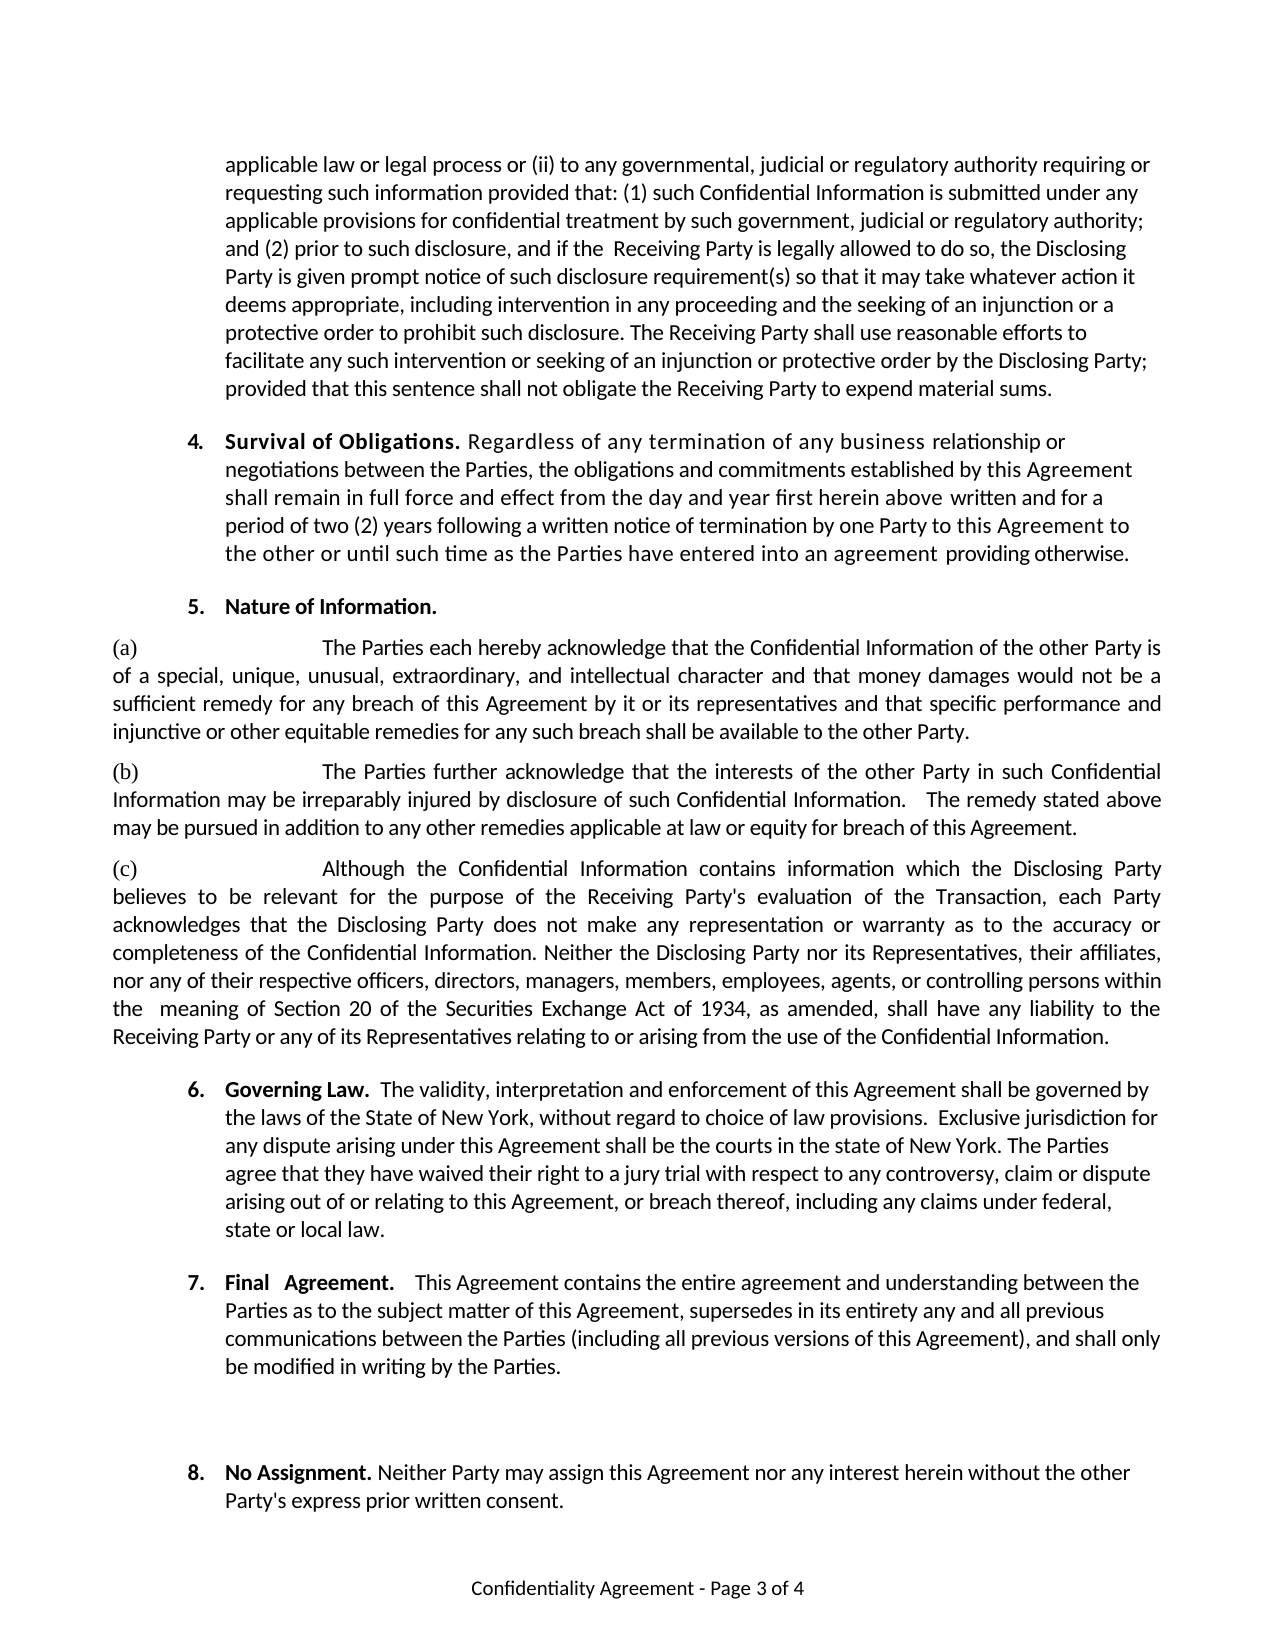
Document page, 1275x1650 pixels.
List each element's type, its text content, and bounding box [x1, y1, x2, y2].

list The Parties each hereby acknowledge that the Confidential Information of the other Party is of a special, unique, unusual, extraordinary, and intellectual character and that money damages would not be a sufficient remedy for any breach of this Agreement by it or its representatives and that specific performance and injunctive or other equitable remedies for any such breach shall be available to the other Party. [112, 633, 1162, 745]
list Survival of Obligations. Regardless of any termination of any business relationship or negotiations between the Parties, the obligations and commitments established by this Agreement shall remain in full force and effect from the day and year first herein above written and for a period of two (2) years following a written notice of termination by one Party to this Agreement to the other or until such time as the Parties have entered into an agreement providing otherwise. [187, 427, 1162, 567]
list Final Agreement. This Agreement contains the entire agreement and understanding between the Parties as to the subject matter of this Agreement, supersedes in its entirety any and all previous communications between the Parties (including all previous versions of this Agreement), and shall only be modified in writing by the Parties. [187, 1268, 1162, 1380]
list No Assignment. Neither Party may assign this Agreement nor any interest herein without the other Party's express prior written consent. [187, 1458, 1162, 1514]
list Although the Confidential Information contains information which the Disclosing Party believes to be relevant for the purpose of the Receiving Party's evaluation of the Transaction, each Party acknowledges that the Disclosing Party does not make any representation or warranty as to the accuracy or completeness of the Confidential Information. Neither the Disclosing Party nor its Representatives, their affiliates, nor any of their respective officers, directors, managers, members, employees, agents, or controlling persons within the meaning of Section 20 of the Securities Exchange Act of 1934, as amended, shall have any liability to the Receiving Party or any of its Representatives relating to or arising from the use of the Confidential Information. [112, 854, 1162, 1050]
list The Parties further acknowledge that the interests of the other Party in such Confidential Information may be irreparably injured by disclosure of such Confidential Information. The remedy stated above may be pursued in addition to any other remedies applicable at law or equity for breach of this Agreement. [112, 757, 1162, 841]
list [187, 150, 1162, 402]
list Nature of Information. [187, 592, 1162, 620]
list Governing Law. The validity, interpretation and enforcement of this Agreement shall be governed by the laws of the State of New York, without regard to choice of law provisions. Exclusive jurisdiction for any dispute arising under this Agreement shall be the courts in the state of New York. The Parties agree that they have waived their right to a jury trial with respect to any controversy, claim or dispute arising out of or relating to this Agreement, or breach thereof, including any claims under federal, state or local law. [187, 1075, 1162, 1243]
